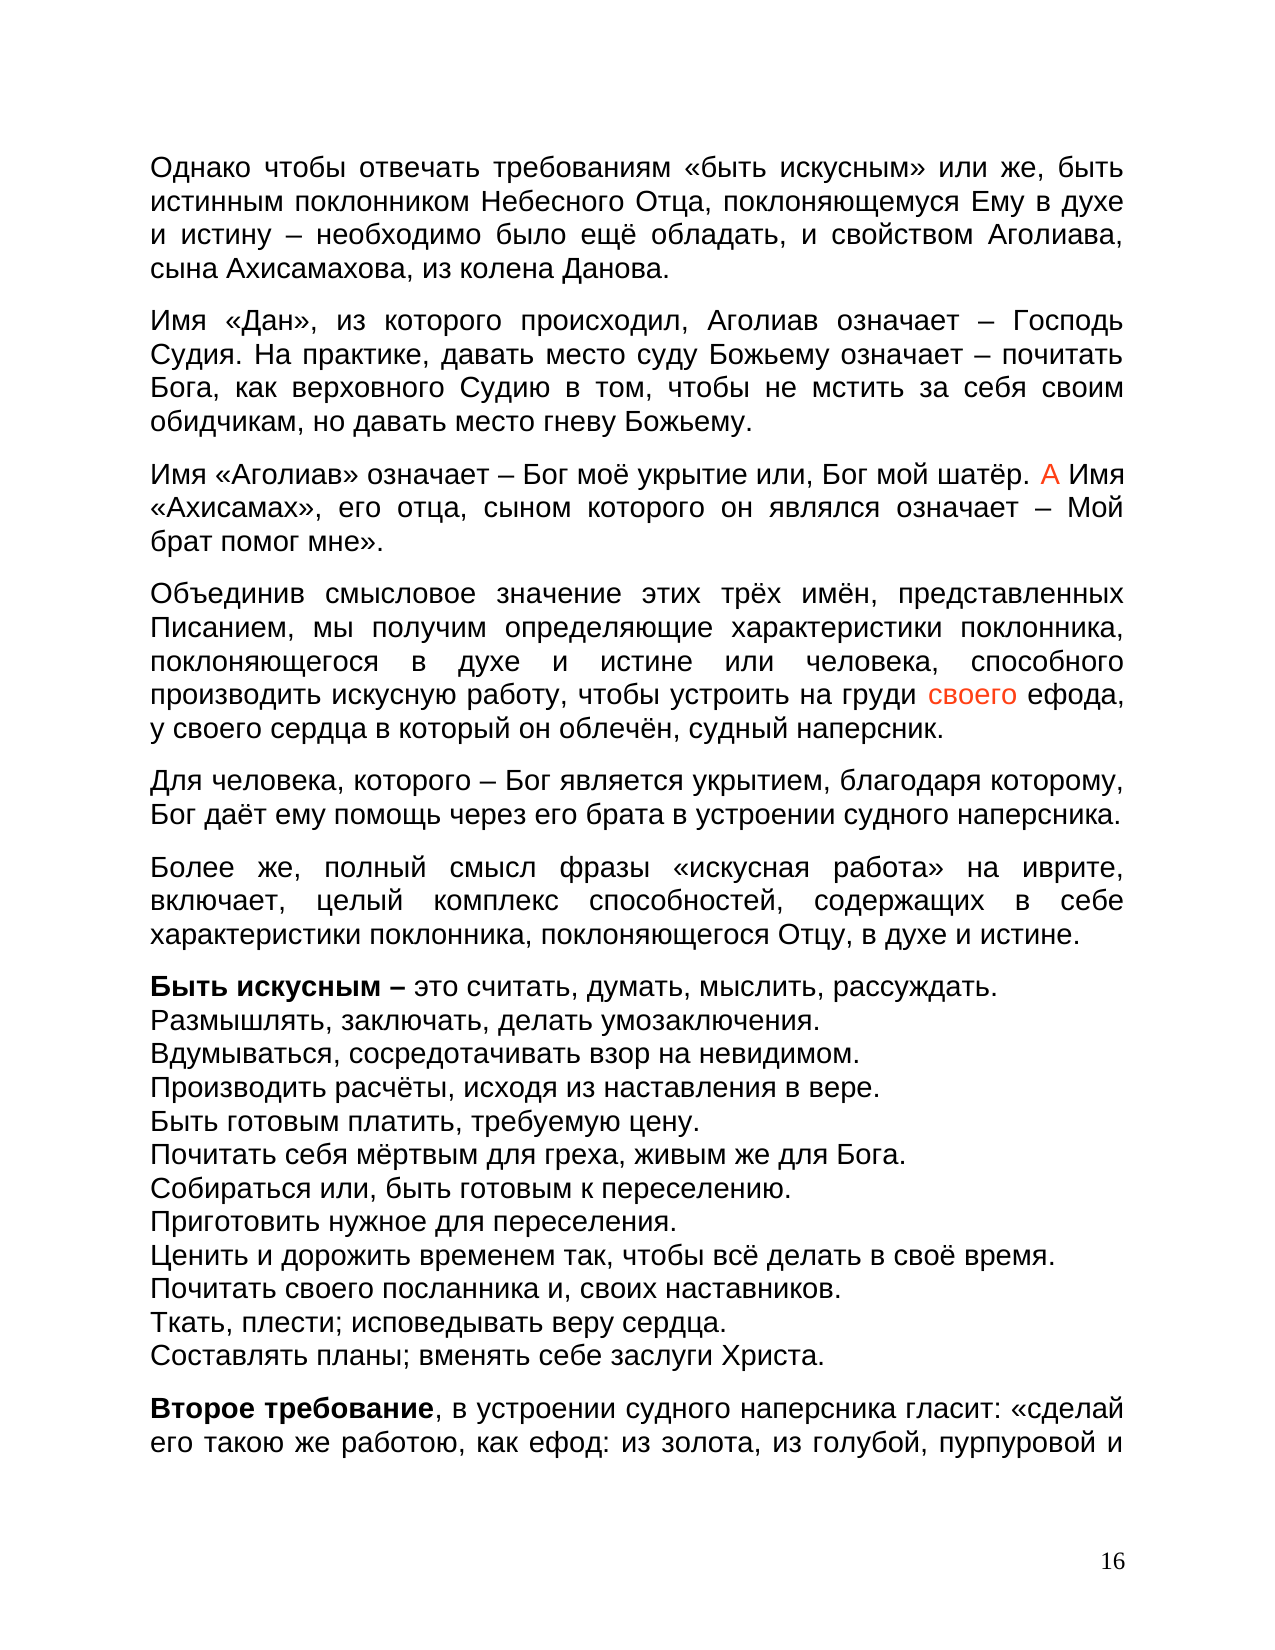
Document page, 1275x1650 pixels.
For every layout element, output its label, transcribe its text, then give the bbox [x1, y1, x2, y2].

text Объединив смысловое значение этих трёх имён, представленных Писанием, мы получим определяющие характеристики поклонника, поклоняющегося в духе и истине или человека, способного производить искусную работу, чтобы устроить на груди своего ефода, у своего сердца в который он облечён, судный наперсник. [150, 576, 1125, 744]
text Однако чтобы отвечать требованиям «быть искусным» или же, быть истинным поклонником Небесного Отца, поклоняющемуся Ему в духе и истину – необходимо было ещё обладать, и свойством Аголиава, сына Ахисамахова, из колена Данова. [150, 150, 1125, 284]
text Почитать своего посланника и, своих наставников. [150, 1271, 1125, 1305]
text Размышлять, заключать, делать умозаключения. [150, 1003, 1125, 1036]
text Ценить и дорожить временем так, чтобы всё делать в своё время. [150, 1238, 1125, 1271]
text Составлять планы; вменять себе заслуги Христа. [150, 1338, 1125, 1372]
text Имя «Дан», из которого происходил, Аголиав означает – Господь Судия. На практике, давать место суду Божьему означает – почитать Бога, как верховного Судию в том, чтобы не мстить за себя своим обидчикам, но давать место гневу Божьему. [150, 303, 1125, 437]
text Быть готовым платить, требуемую цену. [150, 1103, 1125, 1137]
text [150, 1391, 1125, 1458]
text Вдумываться, сосредотачивать взор на невидимом. [150, 1036, 1125, 1070]
text Приготовить нужное для переселения. [150, 1204, 1125, 1238]
text Более же, полный смысл фразы «искусная работа» на иврите, включает, целый комплекс способностей, содержащих в себе характеристики поклонника, поклоняющегося Отцу, в духе и истине. [150, 849, 1125, 950]
text Почитать себя мёртвым для греха, живым же для Бога. [150, 1137, 1125, 1171]
text Производить расчёты, исходя из наставления в вере. [150, 1070, 1125, 1103]
text Имя «Аголиав» означает – Бог моё укрытие или, Бог мой шатёр. А Имя «Ахисамах», его отца, сыном которого он являлся означает – Мой брат помог мне». [150, 457, 1125, 557]
text Собираться или, быть готовым к переселению. [150, 1171, 1125, 1204]
text Быть искусным – это считать, думать, мыслить, рассуждать. [150, 969, 1125, 1003]
text Для человека, которого – Бог является укрытием, благодаря которому, Бог даёт ему помощь через его брата в устроении судного наперсника. [150, 763, 1125, 830]
text Ткать, плести; исповедывать веру сердца. [150, 1305, 1125, 1338]
